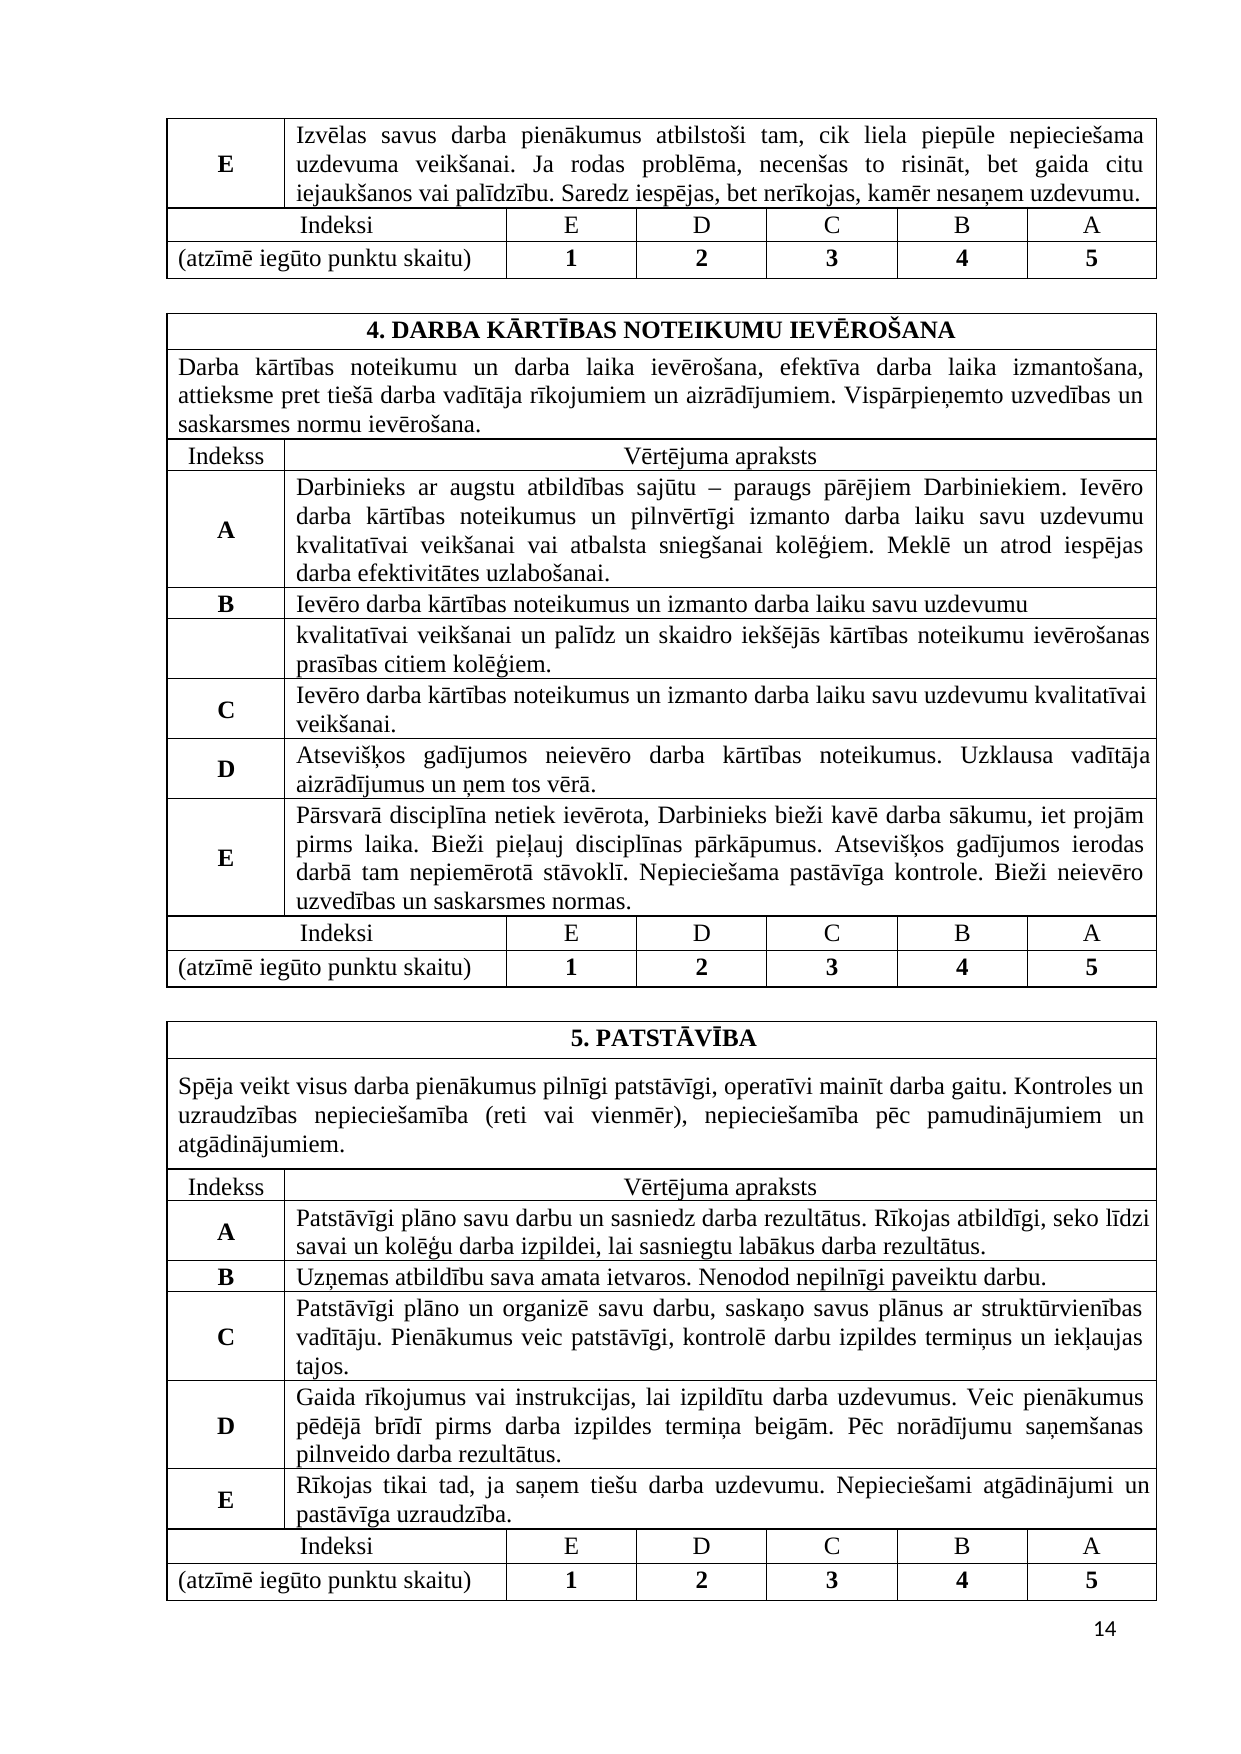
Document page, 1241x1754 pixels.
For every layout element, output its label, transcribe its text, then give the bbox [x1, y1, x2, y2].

table_cell Ievēro darba kārtības noteikumus un izmanto darba laiku savu uzdevumu [285, 588, 1156, 618]
table_cell Ievēro darba kārtības noteikumus un izmanto darba laiku savu uzdevumu kvalitatīvai veikšanai. [285, 679, 1156, 738]
table_cell Indeksi [168, 1530, 506, 1563]
table_cell 5 [1028, 1564, 1156, 1599]
table_cell Vērtējuma apraksts [285, 1170, 1156, 1200]
table_cell 2 [637, 242, 766, 278]
table_cell D [637, 1530, 766, 1563]
table_cell 2 [637, 1564, 766, 1599]
table_header 4. DARBA KĀRTĪBAS NOTEIKUMU IEVĒROŠANA [168, 314, 1156, 349]
table_cell C [168, 1292, 284, 1380]
table_cell 5 [1028, 242, 1156, 278]
table_cell D [637, 209, 766, 241]
table_header 5. PATSTĀVĪBA [168, 1022, 1156, 1058]
table_cell Darbinieks ar augstu atbildības sajūtu – paraugs pārējiem Darbiniekiem. Ievēro darba kārtības noteikumus un pilnvērtīgi izmanto darba laiku savu uzdevumu kvalitatīvai veikšanai vai atbalsta sniegšanai kolēģiem. Meklē un atrod iespējas darba efektivitātes uzlabošanai. [285, 471, 1156, 587]
table_cell kvalitatīvai veikšanai un palīdz un skaidro iekšējās kārtības noteikumu ievērošanas prasības citiem kolēģiem. [285, 619, 1156, 678]
table_cell E [507, 917, 636, 949]
table_cell C [767, 917, 897, 949]
table_cell Gaida rīkojumus vai instrukcijas, lai izpildītu darba uzdevumus. Veic pienākumus pēdējā brīdī pirms darba izpildes termiņa beigām. Pēc norādījumu saņemšanas pilnveido darba rezultātus. [285, 1381, 1156, 1468]
table_cell 3 [767, 951, 897, 986]
table_cell Izvēlas savus darba pienākumus atbilstoši tam, cik liela piepūle nepieciešama uzdevuma veikšanai. Ja rodas problēma, necenšas to risināt, bet gaida citu iejaukšanos vai palīdzību. Saredz iespējas, bet nerīkojas, kamēr nesaņem uzdevumu. [285, 119, 1156, 207]
table_cell B [168, 1261, 284, 1291]
table_cell D [168, 1381, 284, 1468]
table_cell 1 [507, 951, 636, 986]
table_cell Patstāvīgi plāno savu darbu un sasniedz darba rezultātus. Rīkojas atbildīgi, seko līdzi savai un kolēģu darba izpildei, lai sasniegtu labākus darba rezultātus. [285, 1201, 1156, 1260]
table_cell B [898, 917, 1027, 949]
table_cell Indeksi [168, 209, 506, 241]
table_cell Indekss [168, 1170, 284, 1200]
table_cell Indeksi [168, 917, 506, 949]
table_cell Uzņemas atbildību sava amata ietvaros. Nenodod nepilnīgi paveiktu darbu. [285, 1261, 1156, 1291]
table_cell Rīkojas tikai tad, ja saņem tiešu darba uzdevumu. Nepieciešami atgādinājumi un pastāvīga uzraudzība. [285, 1469, 1156, 1528]
table_cell 1 [507, 242, 636, 278]
table_cell 4 [898, 1564, 1027, 1599]
table_cell E [168, 1469, 284, 1528]
table_cell 5 [1028, 951, 1156, 986]
table_cell 4 [898, 951, 1027, 986]
table_cell Darba kārtības noteikumu un darba laika ievērošana, efektīva darba laika izmantošana, attieksme pret tiešā darba vadītāja rīkojumiem un aizrādījumiem. Vispārpieņemto uzvedības un saskarsmes normu ievērošana. [168, 350, 1156, 438]
table_cell Pārsvarā disciplīna netiek ievērota, Darbinieks bieži kavē darba sākumu, iet projām pirms laika. Bieži pieļauj disciplīnas pārkāpumus. Atsevišķos gadījumos ierodas darbā tam nepiemērotā stāvoklī. Nepieciešama pastāvīga kontrole. Bieži neievēro uzvedības un saskarsmes normas. [285, 799, 1156, 915]
table_cell E [168, 799, 284, 915]
table_cell B [168, 588, 284, 618]
table_cell E [507, 209, 636, 241]
table_cell A [1028, 209, 1156, 241]
table_cell Spēja veikt visus darba pienākumus pilnīgi patstāvīgi, operatīvi mainīt darba gaitu. Kontroles un uzraudzības nepieciešamība (reti vai vienmēr), nepieciešamība pēc pamudinājumiem un atgādinājumiem. [168, 1059, 1156, 1168]
table_cell 2 [637, 951, 766, 986]
table_cell E [507, 1530, 636, 1563]
table_cell B [898, 209, 1027, 241]
table_cell [168, 619, 284, 678]
table_cell 4 [898, 242, 1027, 278]
table_cell (atzīmē iegūto punktu skaitu) [168, 242, 506, 278]
table_cell A [168, 471, 284, 587]
table_cell 3 [767, 1564, 897, 1599]
table_cell B [898, 1530, 1027, 1563]
table_cell D [168, 739, 284, 798]
table_cell C [767, 209, 897, 241]
table_cell C [168, 679, 284, 738]
table_cell A [168, 1201, 284, 1260]
table_cell Atsevišķos gadījumos neievēro darba kārtības noteikumus. Uzklausa vadītāja aizrādījumus un ņem tos vērā. [285, 739, 1156, 798]
table_cell Patstāvīgi plāno un organizē savu darbu, saskaņo savus plānus ar struktūrvienības vadītāju. Pienākumus veic patstāvīgi, kontrolē darbu izpildes termiņus un iekļaujas tajos. [285, 1292, 1156, 1380]
table_cell A [1028, 1530, 1156, 1563]
table_cell D [637, 917, 766, 949]
table_cell 3 [767, 242, 897, 278]
table_cell A [1028, 917, 1156, 949]
table_cell Vērtējuma apraksts [285, 440, 1156, 470]
table_cell Indekss [168, 440, 284, 470]
table_cell 1 [507, 1564, 636, 1599]
table_cell (atzīmē iegūto punktu skaitu) [168, 1564, 506, 1599]
table_cell E [168, 119, 284, 207]
table_cell (atzīmē iegūto punktu skaitu) [168, 951, 506, 986]
table_cell C [767, 1530, 897, 1563]
